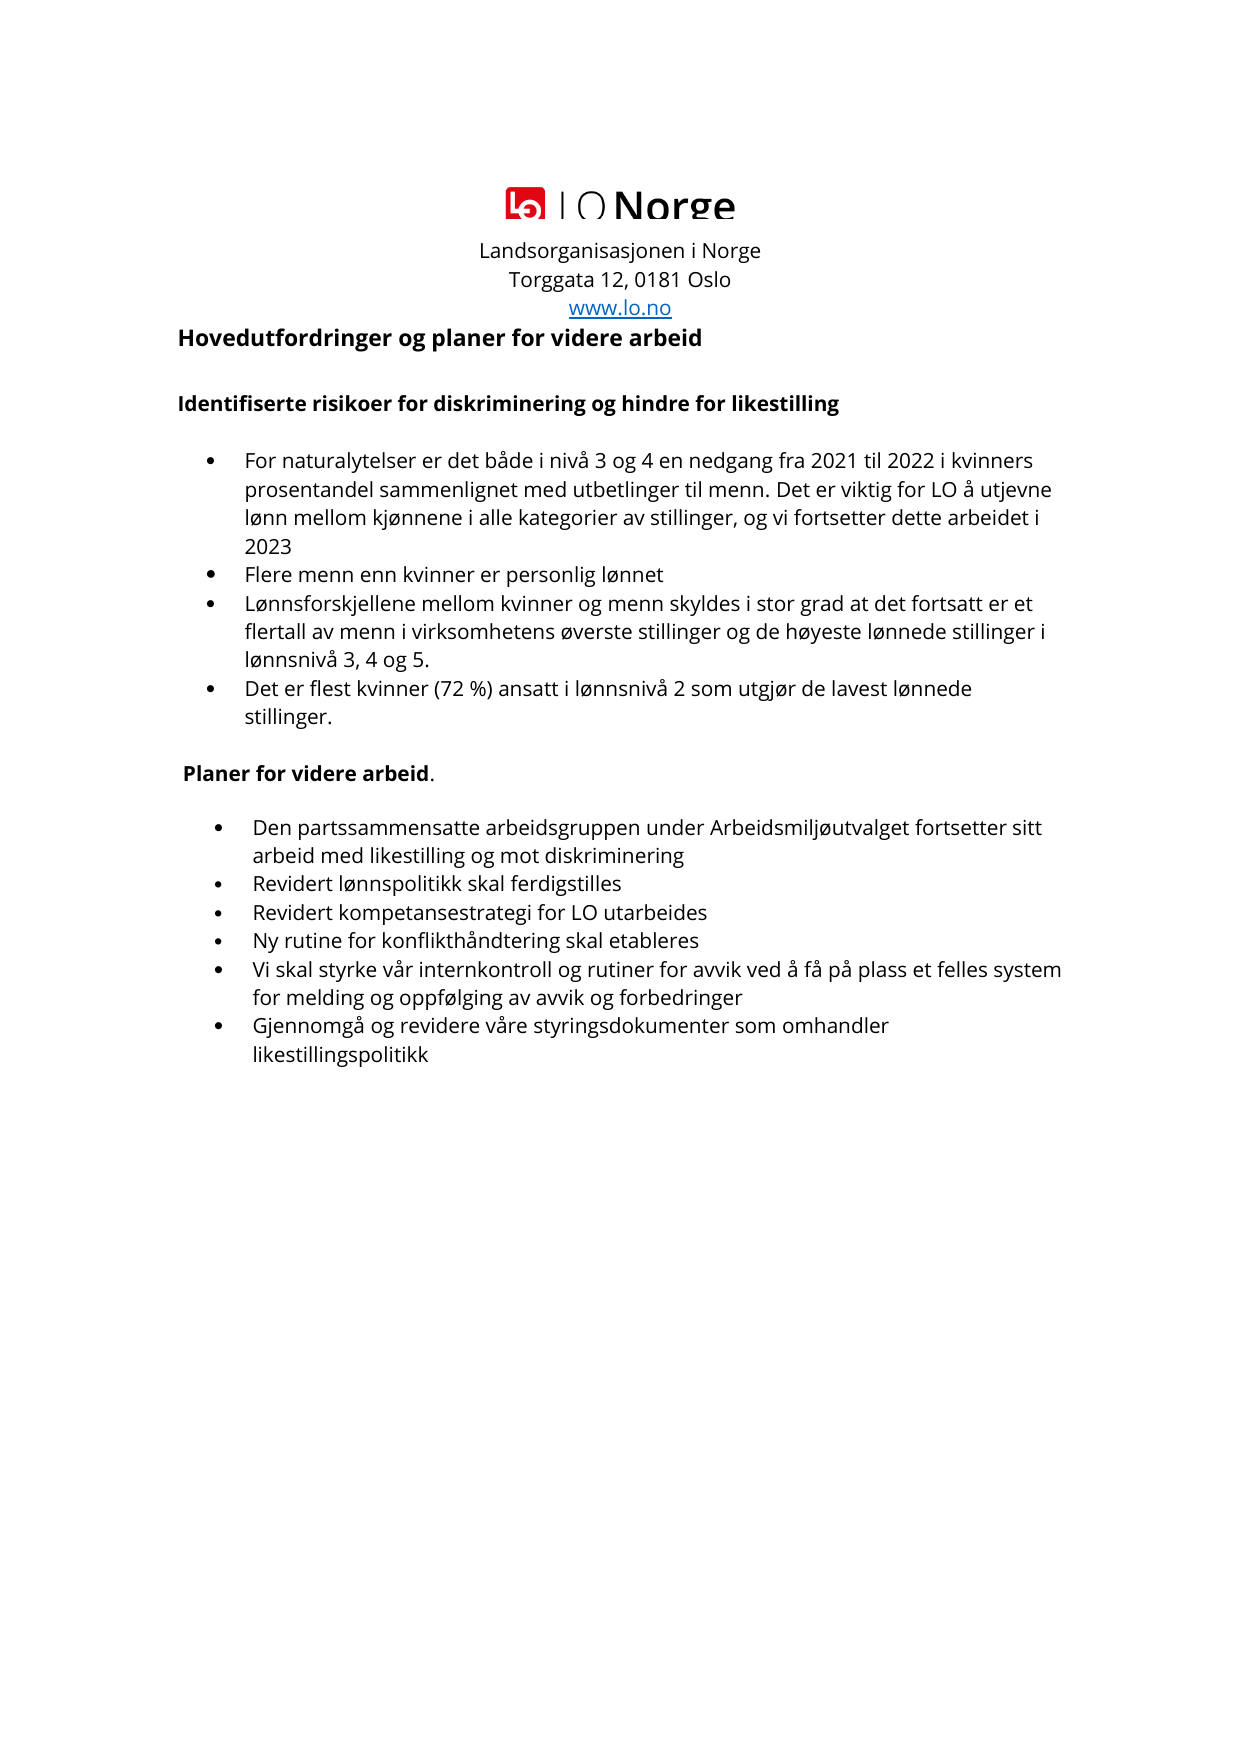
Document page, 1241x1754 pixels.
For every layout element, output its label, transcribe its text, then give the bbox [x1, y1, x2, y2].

list Revidert kompetansestrategi for LO utarbeides [215, 898, 1063, 926]
list Det er flest kvinner (72 %) ansatt i lønnsnivå 2 som utgjør de lavest lønnede stillinger. [207, 674, 1063, 731]
list Ny rutine for konflikthåndtering skal etableres [215, 926, 1063, 955]
text Planer for videre arbeid. [177, 759, 1063, 788]
text Identifiserte risikoer for diskriminering og hindre for likestilling [177, 389, 1063, 418]
list Hovedutfordringer og planer for videre arbeid [177, 322, 1063, 353]
list Revidert lønnspolitikk skal ferdigstilles [215, 869, 1063, 898]
list Vi skal styrke vår internkontroll og rutiner for avvik ved å få på plass et felles system for melding og oppfølging av avvik og forbedringer [215, 955, 1063, 1012]
table_cell Landsorganisasjonen i Norge Torggata 12, 0181 Oslo www.lo.no [178, 236, 1062, 322]
list Gjennomgå og revidere våre styringsdokumenter som omhandler likestillingspolitikk [215, 1012, 1063, 1068]
picture [457, 177, 783, 219]
table_header [178, 177, 1062, 236]
list For naturalytelser er det både i nivå 3 og 4 en nedgang fra 2021 til 2022 i kvinners prosentandel sammenlignet med utbetlinger til menn. Det er viktig for LO å utjevne lønn mellom kjønnene i alle kategorier av stillinger, og vi fortsetter dette arbeidet i 2023 [207, 446, 1063, 560]
list Den partssammensatte arbeidsgruppen under Arbeidsmiljøutvalget fortsetter sitt arbeid med likestilling og mot diskriminering [215, 813, 1063, 869]
list Lønnsforskjellene mellom kvinner og menn skyldes i stor grad at det fortsatt er et flertall av menn i virksomhetens øverste stillinger og de høyeste lønnede stillinger i lønnsnivå 3, 4 og 5. [207, 589, 1063, 674]
list Flere menn enn kvinner er personlig lønnet [207, 560, 1063, 589]
